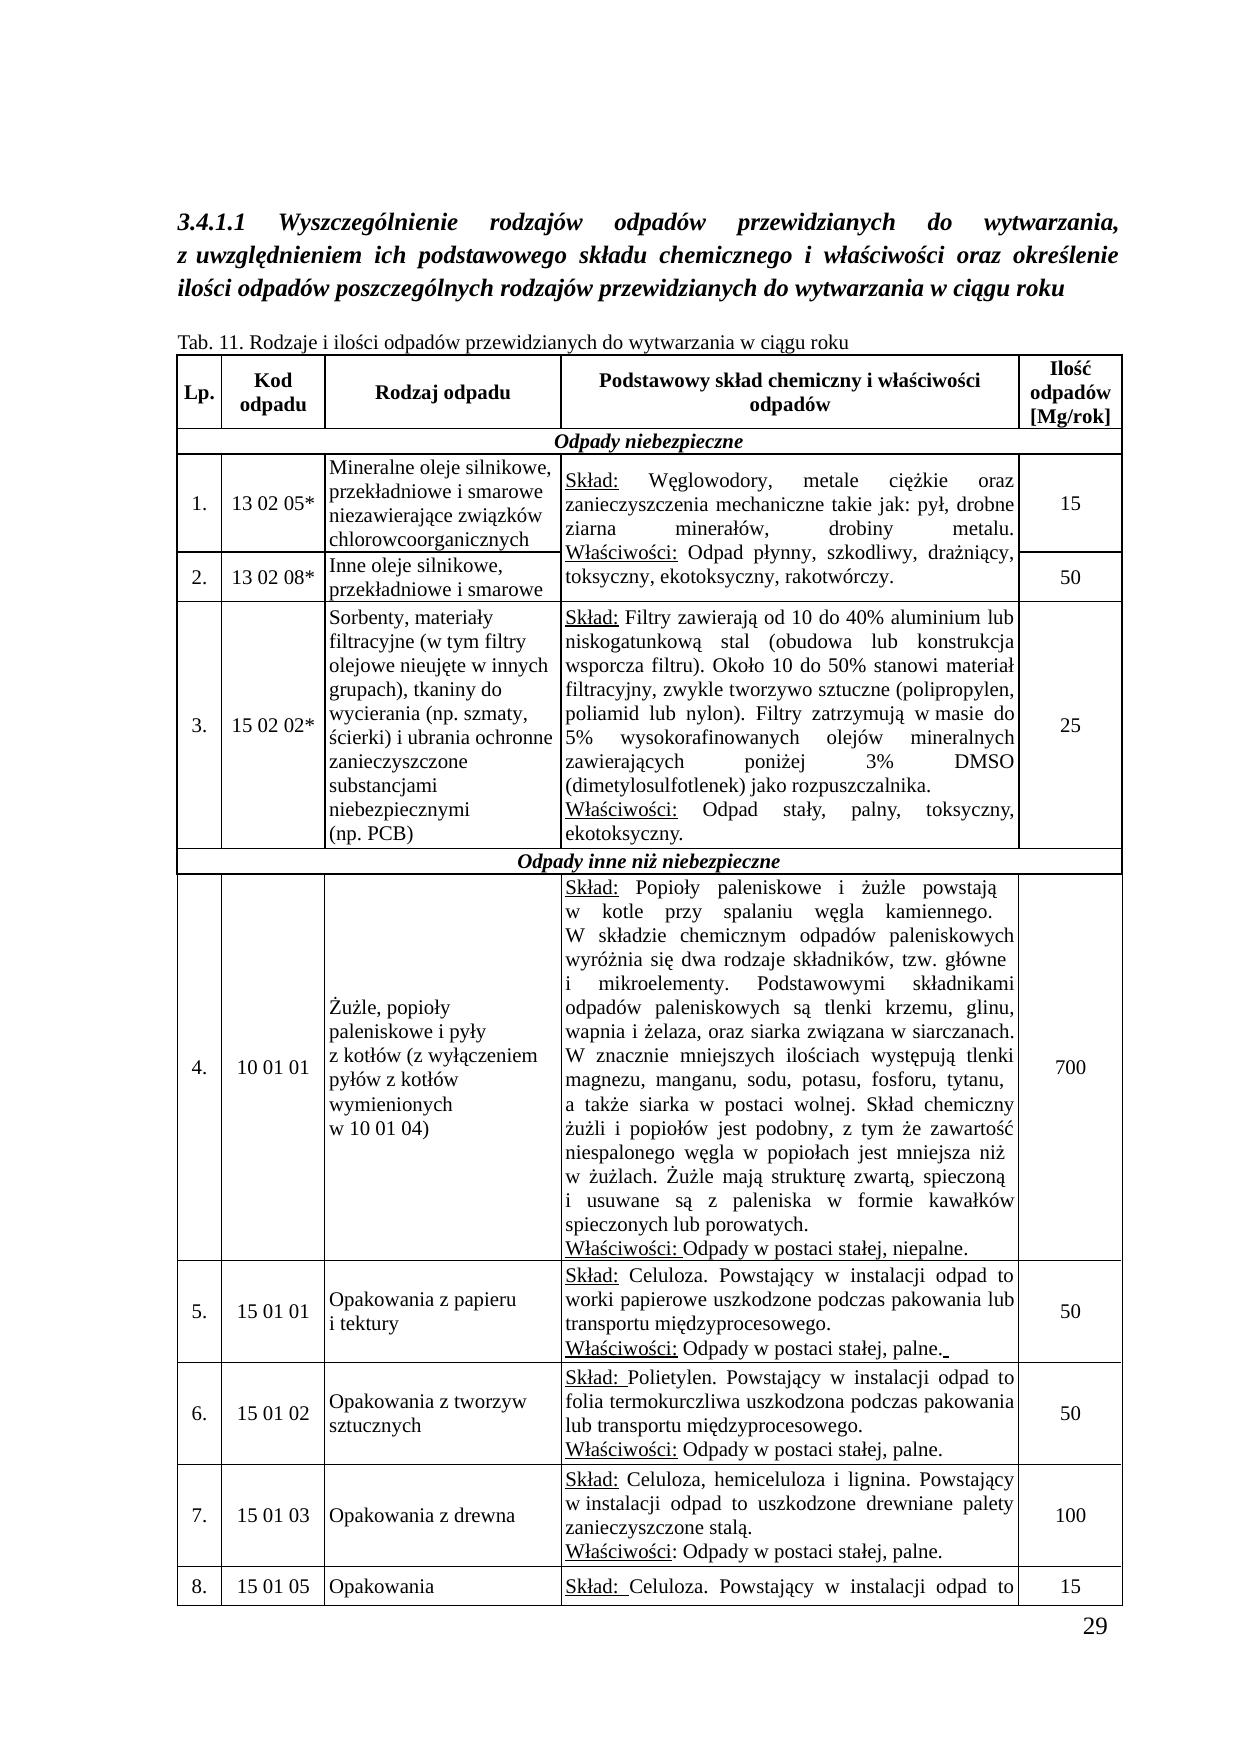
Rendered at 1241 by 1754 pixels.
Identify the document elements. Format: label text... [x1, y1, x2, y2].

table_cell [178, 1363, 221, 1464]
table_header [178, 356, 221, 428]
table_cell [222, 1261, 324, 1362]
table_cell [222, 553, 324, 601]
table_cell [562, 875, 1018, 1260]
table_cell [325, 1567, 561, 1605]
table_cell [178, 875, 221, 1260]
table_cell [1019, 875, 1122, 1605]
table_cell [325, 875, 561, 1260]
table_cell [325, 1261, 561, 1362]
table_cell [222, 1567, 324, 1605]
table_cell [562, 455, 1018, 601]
text 3.4.1.1 Wyszczególnienie rodzajów odpadów przewidzianych do wytwarzania, z uwzględnieniem ich podstawowego składu chemicznego i właściwości oraz określenie ilości odpadów poszczególnych rodzajów przewidzianych do wytwarzania w ciągu roku [177, 207, 1122, 302]
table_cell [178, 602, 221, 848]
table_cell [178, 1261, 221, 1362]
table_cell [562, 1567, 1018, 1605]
text Tab. 11. Rodzaje i ilości odpadów przewidzianych do wytwarzania w ciągu roku [177, 330, 1122, 354]
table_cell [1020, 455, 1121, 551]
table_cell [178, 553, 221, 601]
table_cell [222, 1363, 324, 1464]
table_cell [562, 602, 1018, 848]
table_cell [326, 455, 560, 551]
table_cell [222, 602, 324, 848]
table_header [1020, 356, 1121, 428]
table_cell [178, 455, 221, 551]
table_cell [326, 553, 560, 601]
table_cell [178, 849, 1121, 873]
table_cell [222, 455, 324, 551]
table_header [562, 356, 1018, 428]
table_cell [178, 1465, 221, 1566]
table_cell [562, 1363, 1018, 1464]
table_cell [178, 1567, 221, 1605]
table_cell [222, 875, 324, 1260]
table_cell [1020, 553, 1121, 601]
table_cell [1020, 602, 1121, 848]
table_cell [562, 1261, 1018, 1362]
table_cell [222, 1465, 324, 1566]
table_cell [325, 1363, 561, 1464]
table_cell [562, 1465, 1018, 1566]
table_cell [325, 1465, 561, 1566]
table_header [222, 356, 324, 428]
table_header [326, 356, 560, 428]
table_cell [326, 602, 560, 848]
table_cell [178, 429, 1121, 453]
